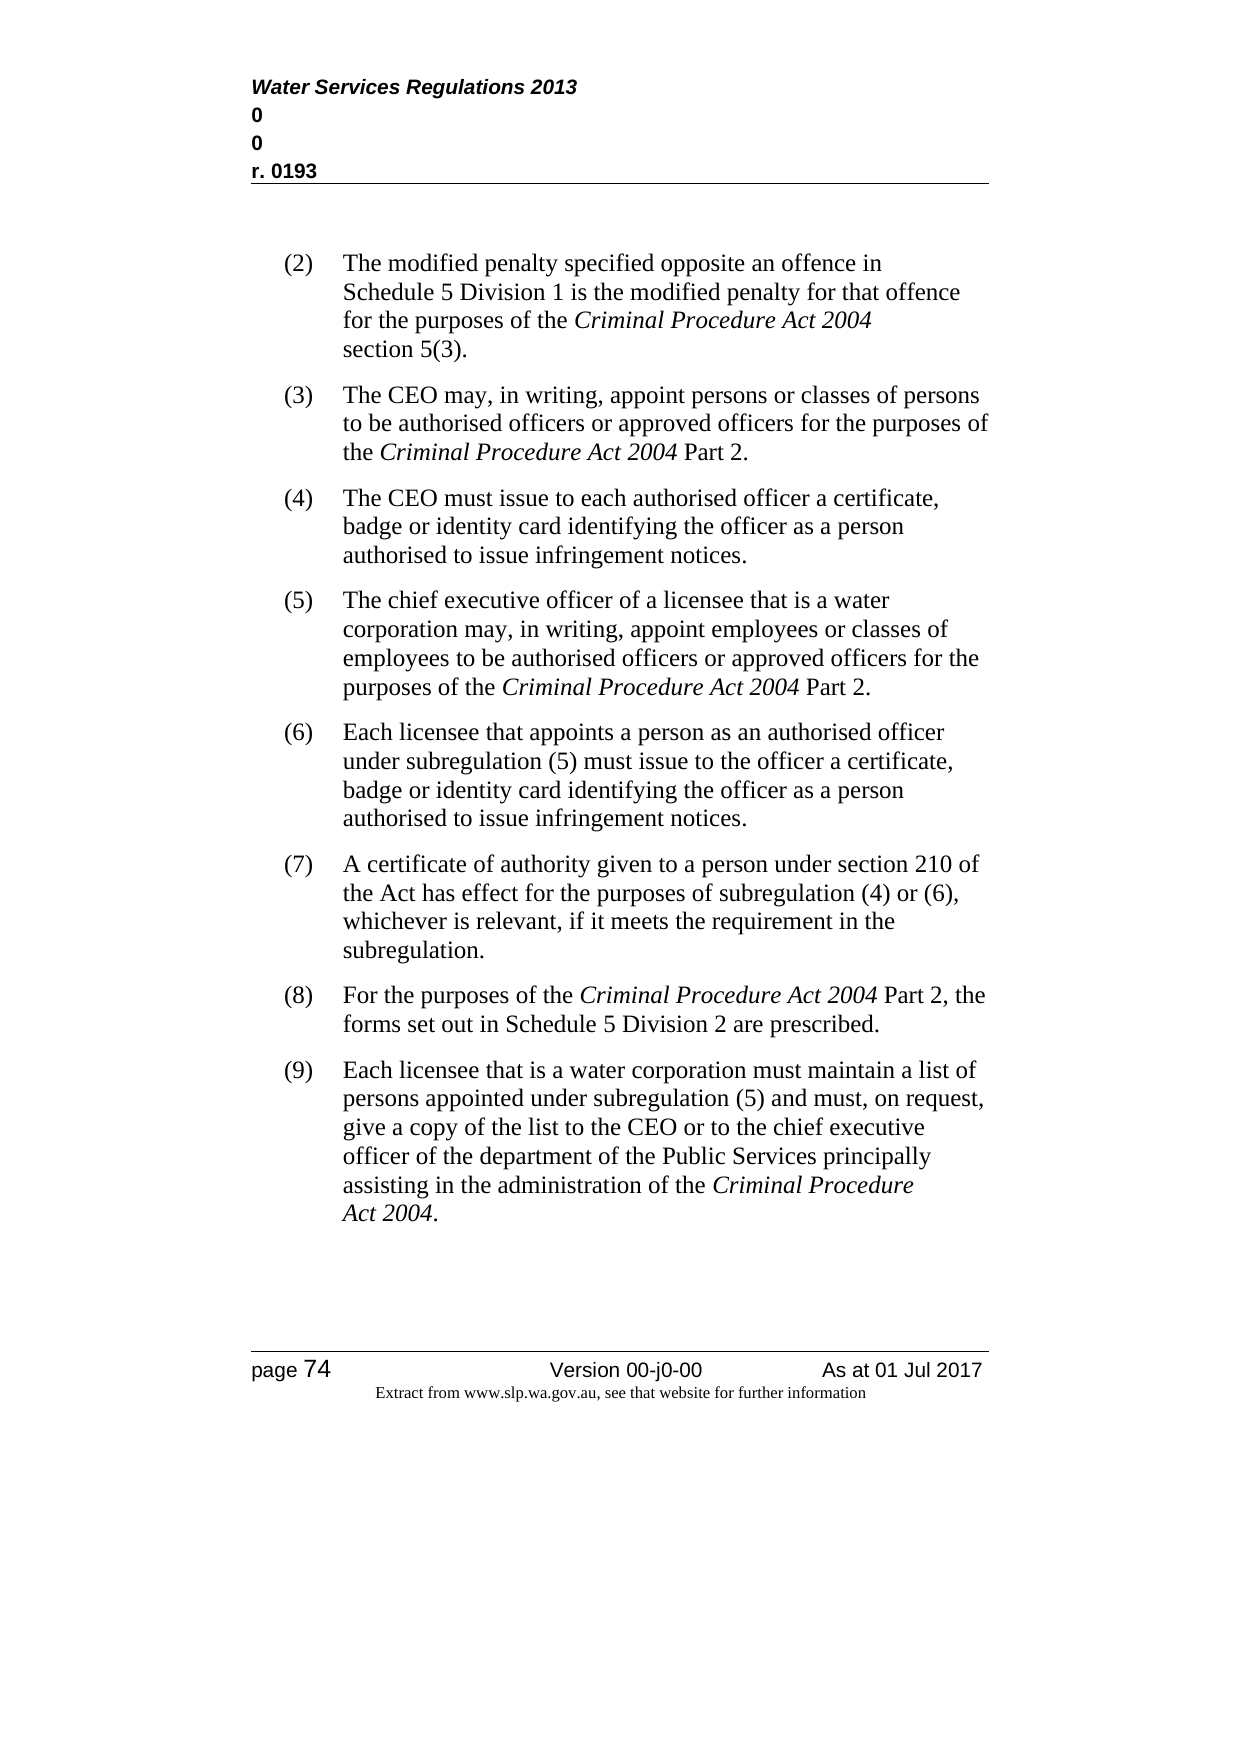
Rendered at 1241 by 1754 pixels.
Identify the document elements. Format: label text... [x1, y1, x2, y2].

text (8) For the purposes of the Criminal Procedure Act 2004 Part 2, the forms set out in Schedule 5 Division 2 are prescribed. [251, 981, 989, 1038]
text (3) The CEO may, in writing, appoint persons or classes of persons to be authorised officers or approved officers for the purposes of the Criminal Procedure Act 2004 Part 2. [251, 380, 989, 466]
text (9) Each licensee that is a water corporation must maintain a list of persons appointed under subregulation (5) and must, on request, give a copy of the list to the CEO or to the chief executive officer of the department of the Public Services principally assisting in the administration of the Criminal Procedure Act 2004. [251, 1055, 989, 1227]
text (6) Each licensee that appoints a person as an authorised officer under subregulation (5) must issue to the officer a certificate, badge or identity card identifying the officer as a person authorised to issue infringement notices. [251, 717, 989, 832]
text (7) A certificate of authority given to a person under section 210 of the Act has effect for the purposes of subregulation (4) or (6), whichever is relevant, if it meets the requirement in the subregulation. [251, 849, 989, 964]
text (4) The CEO must issue to each authorised officer a certificate, badge or identity card identifying the officer as a person authorised to issue infringement notices. [251, 483, 989, 569]
text (2) The modified penalty specified opposite an offence in Schedule 5 Division 1 is the modified penalty for that offence for the purposes of the Criminal Procedure Act 2004 section 5(3). [251, 248, 989, 363]
text (5) The chief executive officer of a licensee that is a water corporation may, in writing, appoint employees or classes of employees to be authorised officers or approved officers for the purposes of the Criminal Procedure Act 2004 Part 2. [251, 586, 989, 701]
